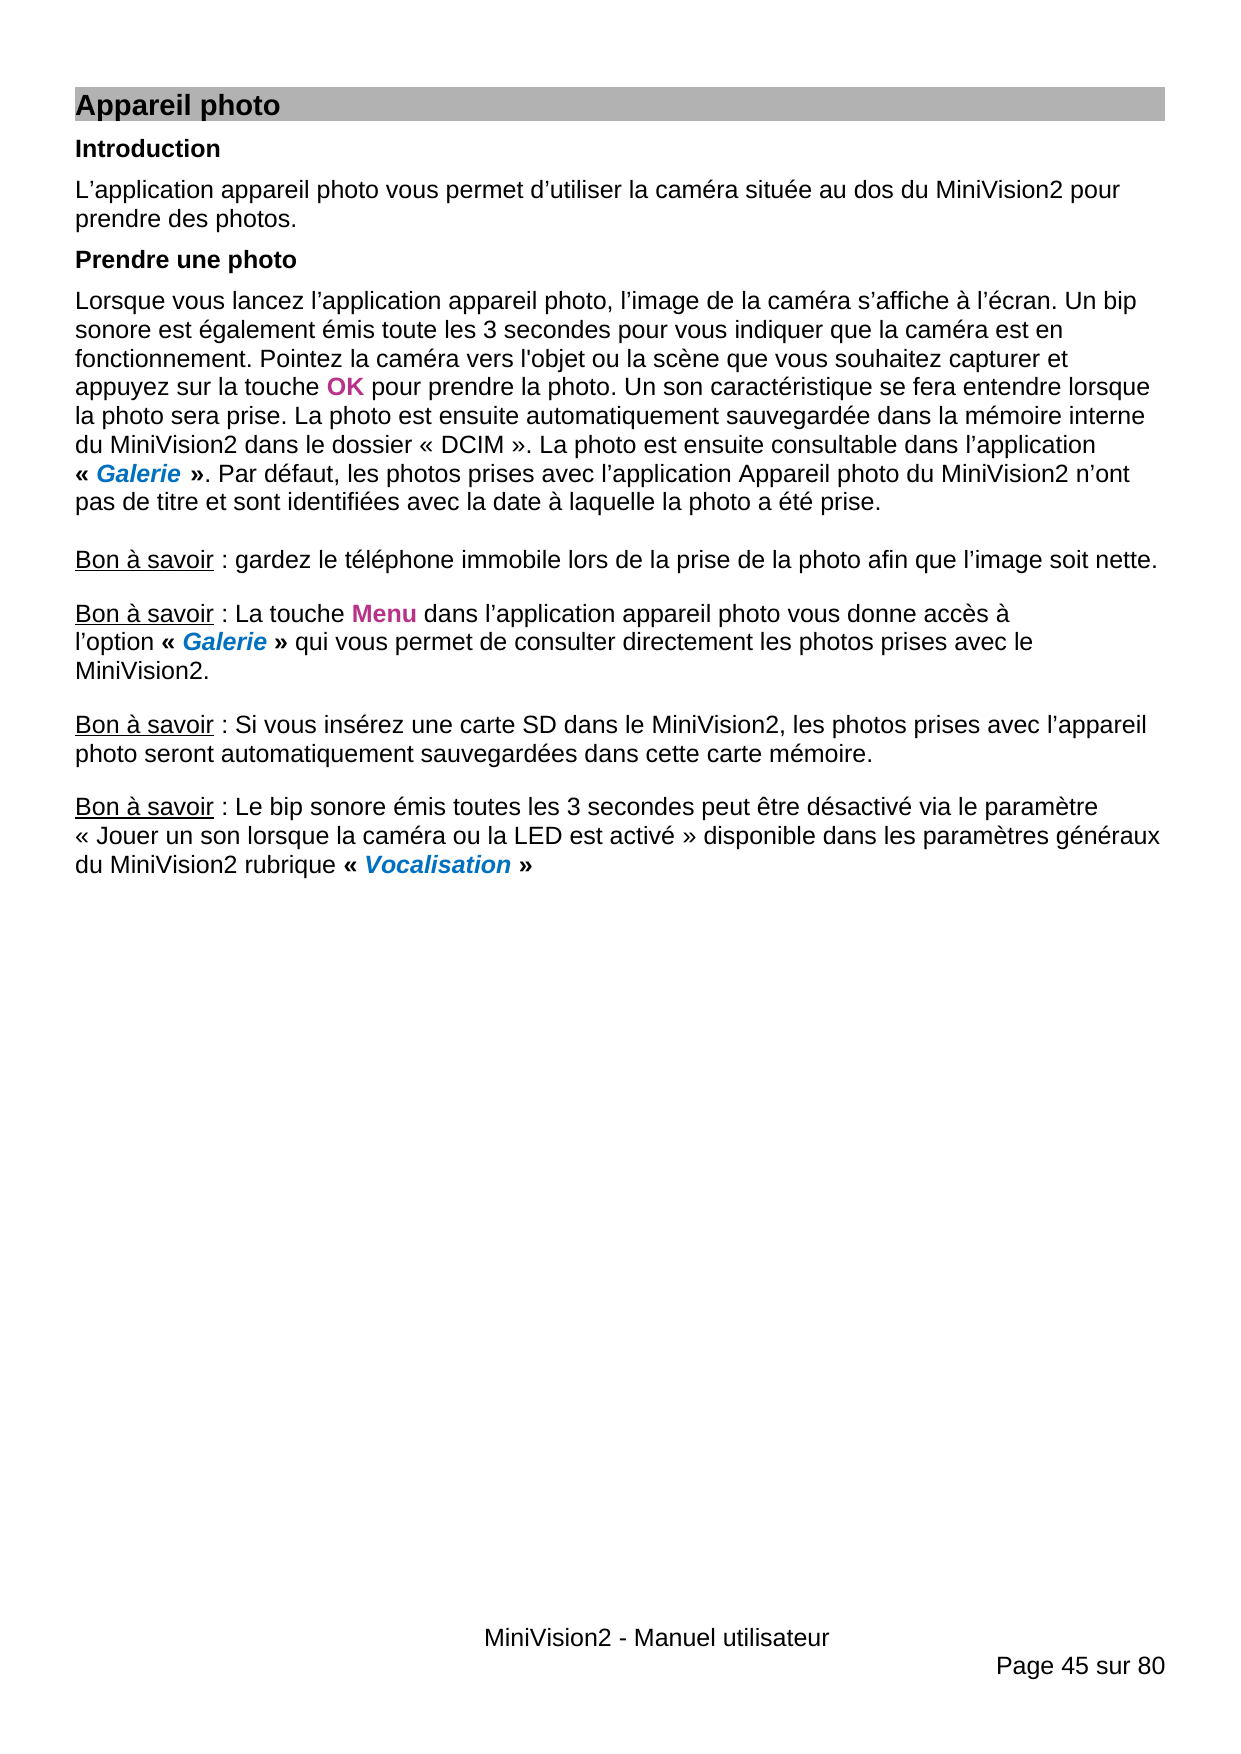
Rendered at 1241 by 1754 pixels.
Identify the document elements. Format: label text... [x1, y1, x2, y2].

text Bon à savoir : Si vous insérez une carte SD dans le MiniVision2, les photos prises avec l’appareil photo seront automatiquement sauvegardées dans cette carte mémoire. [75, 710, 1165, 767]
subtitle Introduction [75, 133, 1165, 162]
subtitle Prendre une photo [75, 245, 1165, 273]
text L’application appareil photo vous permet d’utiliser la caméra située au dos du MiniVision2 pour prendre des photos. [75, 175, 1165, 232]
text Bon à savoir : Le bip sonore émis toutes les 3 secondes peut être désactivé via le paramètre « Jouer un son lorsque la caméra ou la LED est activé » disponible dans les paramètres généraux du MiniVision2 rubrique « Vocalisation » [75, 792, 1165, 878]
text Bon à savoir : gardez le téléphone immobile lors de la prise de la photo afin que l’image soit nette. [75, 545, 1165, 573]
text Lorsque vous lancez l’application appareil photo, l’image de la caméra s’affiche à l’écran. Un bip sonore est également émis toute les 3 secondes pour vous indiquer que la caméra est en fonctionnement. Pointez la caméra vers l'objet ou la scène que vous souhaitez capturer et appuyez sur la touche OK pour prendre la photo. Un son caractéristique se fera entendre lorsque la photo sera prise. La photo est ensuite automatiquement sauvegardée dans la mémoire interne du MiniVision2 dans le dossier « DCIM ». La photo est ensuite consultable dans l’application « Galerie ». Par défaut, les photos prises avec l’application Appareil photo du MiniVision2 n’ont pas de titre et sont identifiées avec la date à laquelle la photo a été prise. [75, 286, 1165, 516]
subtitle Appareil photo [75, 87, 1165, 121]
text Bon à savoir : La touche Menu dans l’application appareil photo vous donne accès à l’option « Galerie » qui vous permet de consulter directement les photos prises avec le MiniVision2. [75, 598, 1165, 685]
